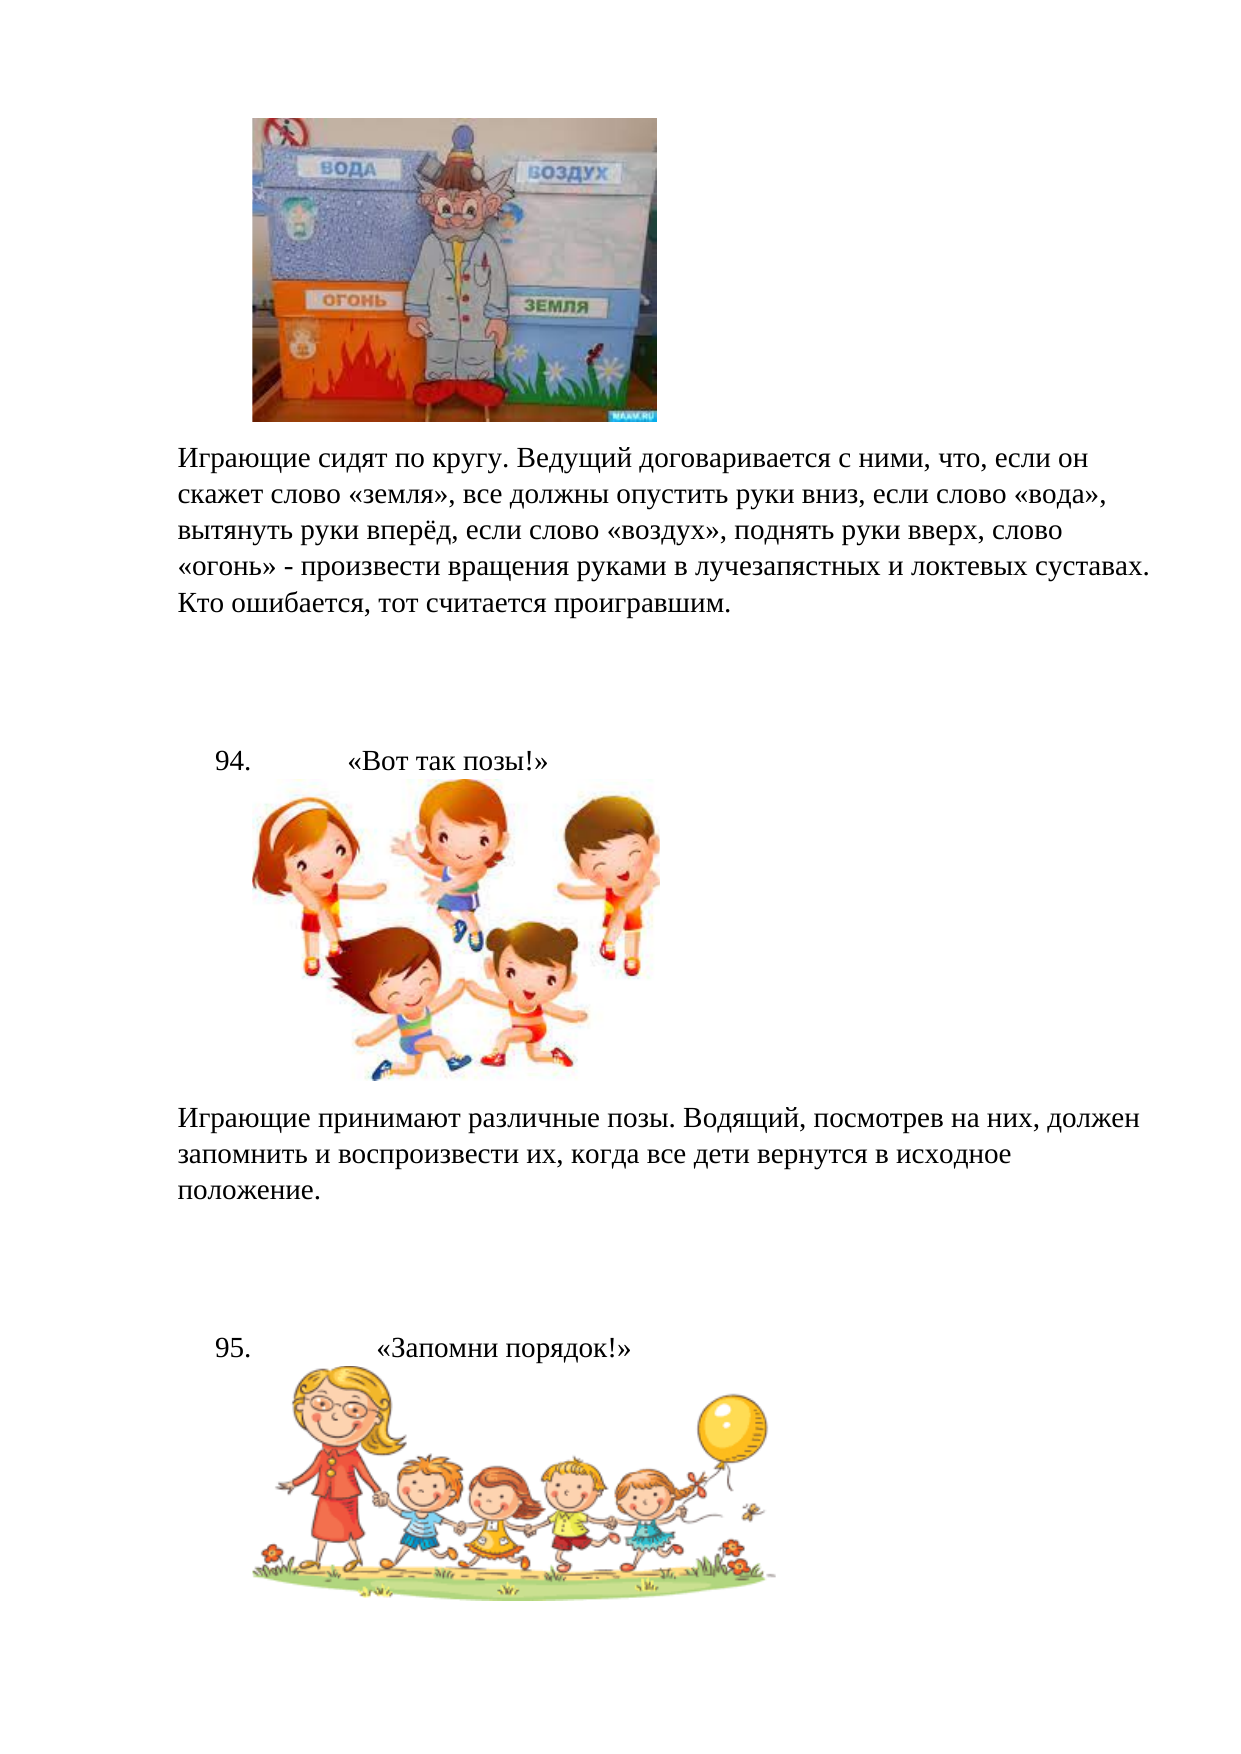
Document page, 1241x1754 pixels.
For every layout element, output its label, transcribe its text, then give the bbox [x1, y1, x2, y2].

text Играющие сидят по кругу. Ведущий договаривается с ними, что, если он скажет слово «земля», все должны опустить руки вниз, если слово «вода», вытянуть руки вперёд, если слово «воздух», поднять руки вверх, слово «огонь» - произвести вращения руками в лучезапястных и локтевых суставах. Кто ошибается, тот считается проигравшим. [177, 440, 1152, 618]
list «Запомни порядок!» [215, 1330, 1152, 1364]
picture [252, 1366, 776, 1601]
list «Вот так позы!» [215, 743, 1152, 777]
text Играющие принимают различные позы. Водящий, посмотрев на них, должен запомнить и воспроизвести их, когда все дети вернутся в исходное положение. [177, 1100, 1152, 1206]
picture [252, 779, 660, 1081]
picture [252, 118, 657, 422]
